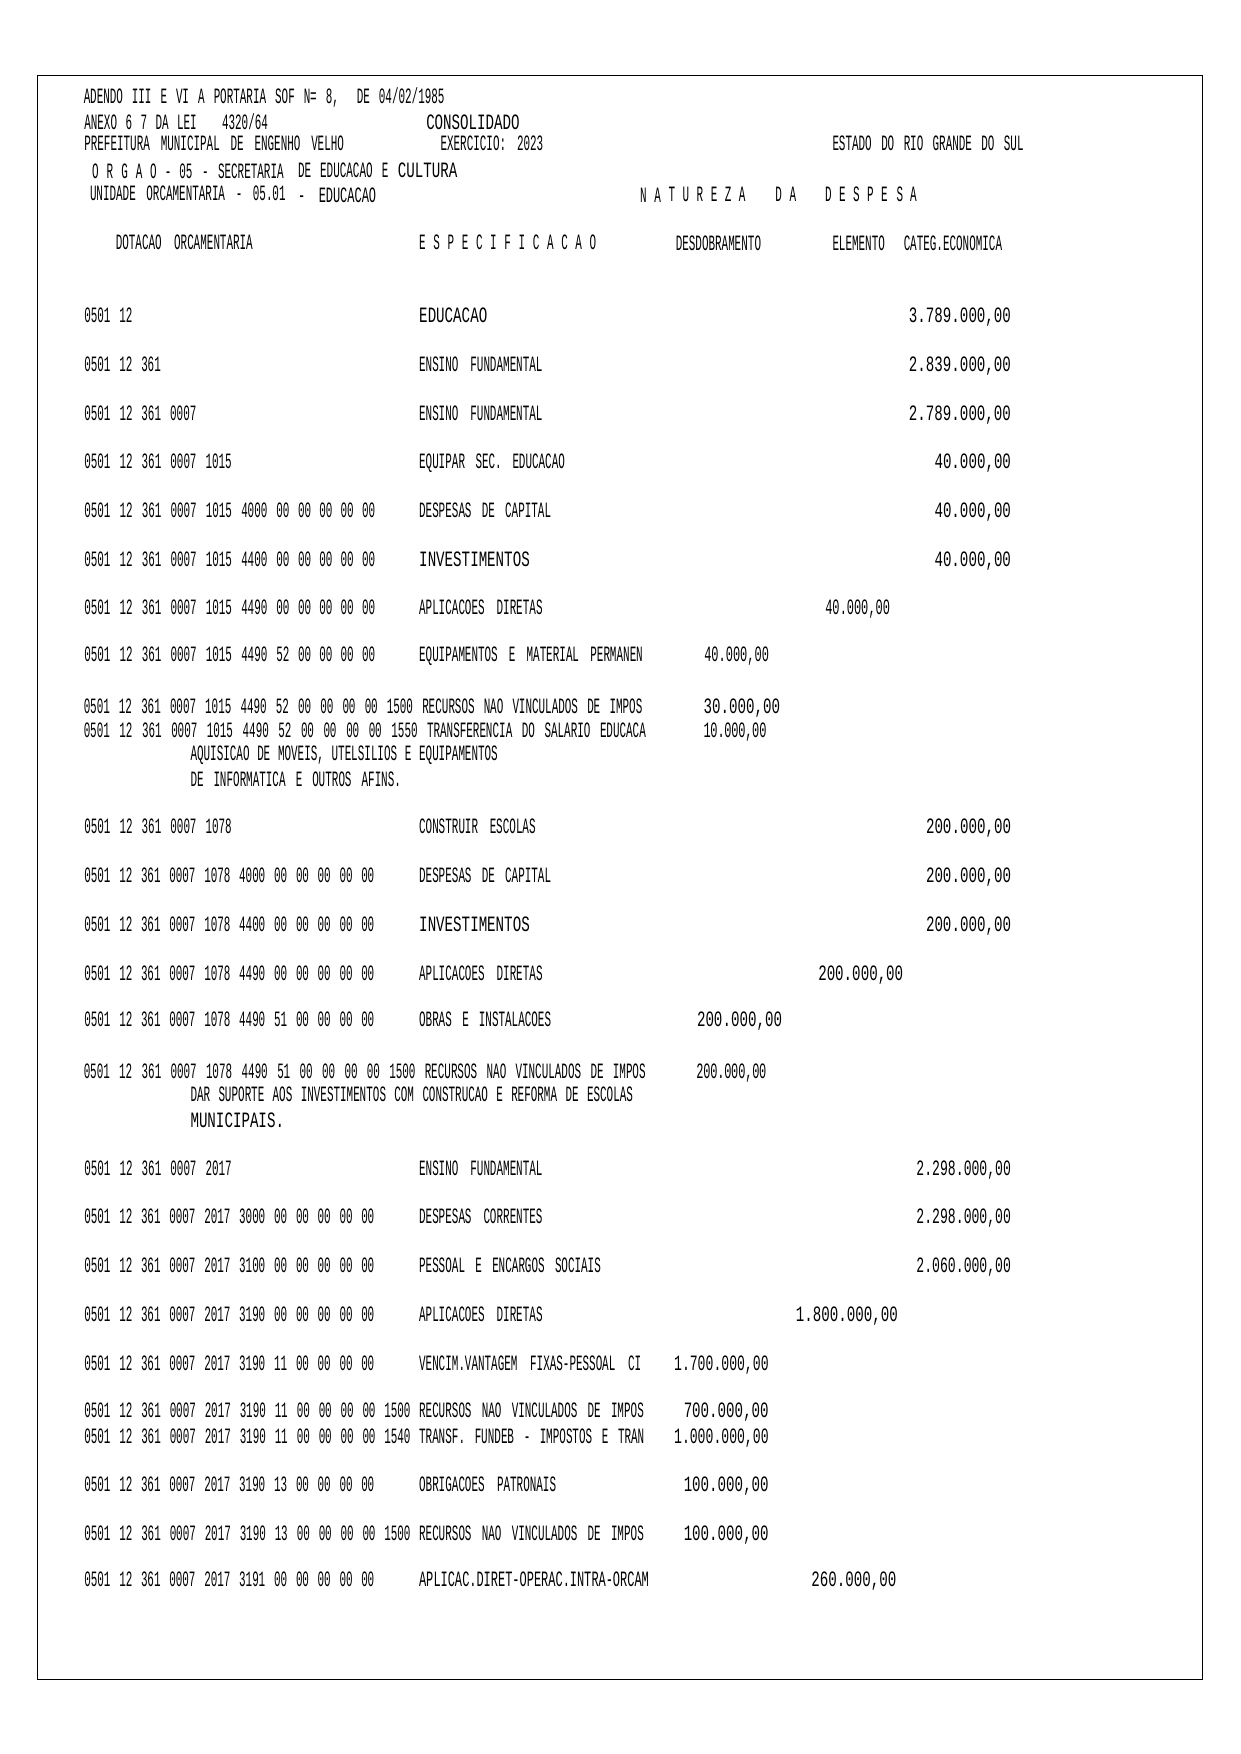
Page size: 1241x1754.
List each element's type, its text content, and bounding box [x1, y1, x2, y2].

text MUNICIPAIS. [190, 1108, 1203, 1133]
text 0501 12 361 0007 1078 4490 51 00 00 00 00 1500 RECURSOS NAO VINCULADOS DE IMPOS 200.000,00 DAR SUPORTE AOS INVESTIMENTOS COM CONSTRUCAO E REFORMA DE ESCOLAS [83, 1059, 768, 1108]
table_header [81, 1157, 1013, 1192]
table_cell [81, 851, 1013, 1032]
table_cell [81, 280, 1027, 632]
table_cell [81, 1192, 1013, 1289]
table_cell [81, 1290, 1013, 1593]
text ADENDO III E VI A PORTARIA SOF N= 8, DE 04/02/1985 [83, 85, 1203, 110]
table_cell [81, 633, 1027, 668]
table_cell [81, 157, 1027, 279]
text DE INFORMATICA E OUTROS AFINS. [190, 767, 1203, 792]
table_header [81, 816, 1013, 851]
text 0501 12 361 0007 1015 4490 52 00 00 00 00 1500 RECURSOS NAO VINCULADOS DE IMPOS 30.000,00 [83, 694, 1203, 718]
text 0501 12 361 0007 1015 4490 52 00 00 00 00 1550 TRANSFERENCIA DO SALARIO EDUCACA 10.000,00 AQUISICAO DE MOVEIS, UTELSILIOS E EQUIPAMENTOS [83, 718, 768, 767]
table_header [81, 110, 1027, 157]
